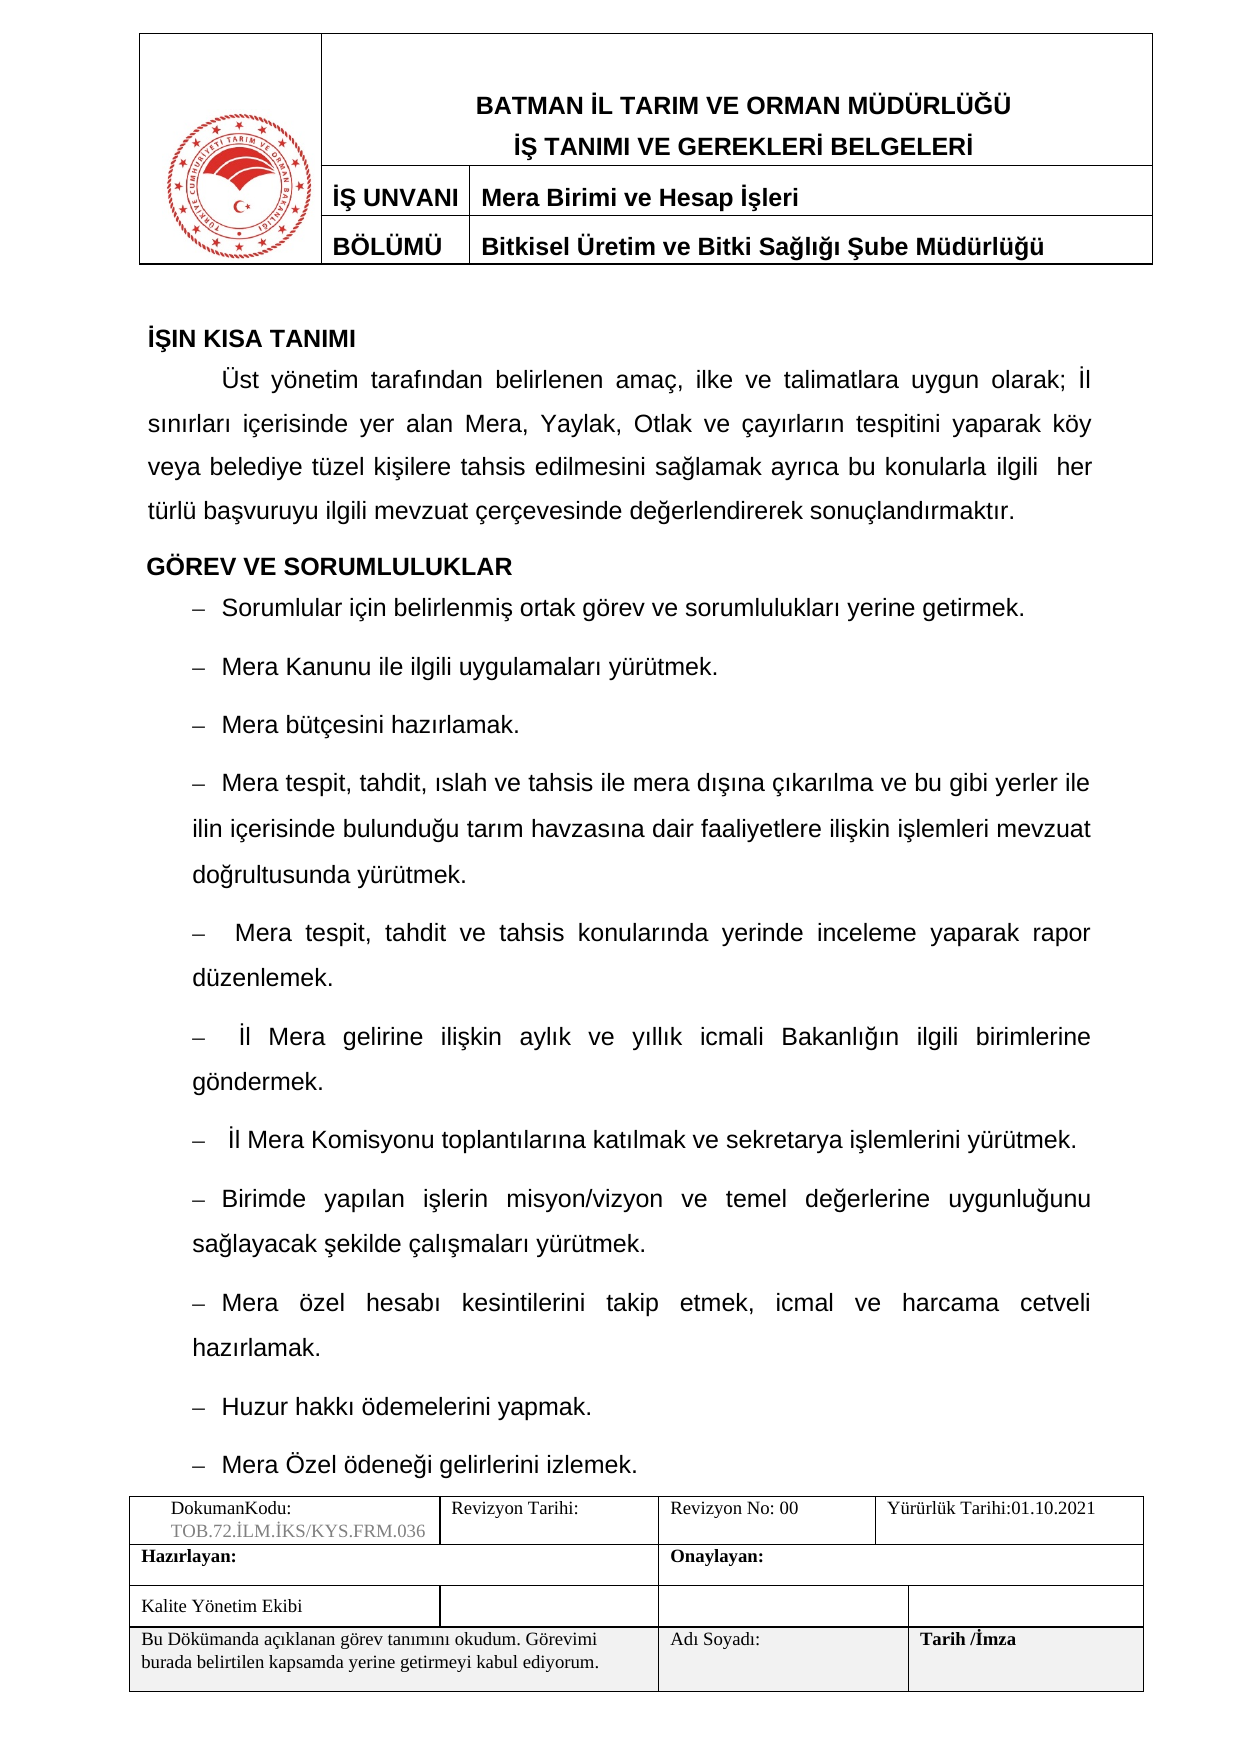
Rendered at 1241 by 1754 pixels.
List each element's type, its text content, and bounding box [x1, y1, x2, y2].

table_cell Onaylayan: [659, 1545, 1143, 1585]
table_cell [441, 1586, 658, 1626]
table_cell [659, 1586, 908, 1626]
text İŞIN KISA TANIMI [148, 324, 1093, 352]
text Üst yönetim tarafından belirlenen amaç, ilke ve talimatlara uygun olarak; İl sınırları içerisinde yer alan Mera, Yaylak, Otlak ve çayırların tespitini yaparak köy veya belediye tüzel kişilere tahsis edilmesini sağlamak ayrıca bu konularla ilgili her türlü başvuruyu ilgili mevzuat çerçevesinde değerlendirerek sonuçlandırmaktır. [148, 365, 1093, 524]
table_header Revizyon No: 00 [659, 1497, 875, 1544]
table_cell Bu Dökümanda açıklanan görev tanımını okudum. Görevimi burada belirtilen kapsamda yerine getirmeyi kabul ediyorum. [130, 1628, 658, 1691]
list Mera Özel ödeneği gelirlerini izlemek. [192, 1450, 1093, 1479]
table_cell BÖLÜMÜ [322, 216, 469, 263]
table_cell Bitkisel Üretim ve Bitki Sağlığı Şube Müdürlüğü [470, 216, 1152, 263]
list Mera bütçesini hazırlamak. [192, 710, 1093, 739]
table_cell Mera Birimi ve Hesap İşleri [470, 166, 1152, 215]
list İl Mera Komisyonu toplantılarına katılmak ve sekretarya işlemlerini yürütmek. [192, 1125, 1093, 1154]
list Mera tespit, tahdit ve tahsis konularında yerinde inceleme yaparak rapor düzenlemek. [192, 918, 1093, 992]
table_cell Hazırlayan: [130, 1545, 658, 1585]
list Sorumlular için belirlenmiş ortak görev ve sorumlulukları yerine getirmek. [192, 593, 1093, 622]
list Mera Kanunu ile ilgili uygulamaları yürütmek. [192, 652, 1093, 680]
list Birimde yapılan işlerin misyon/vizyon ve temel değerlerine uygunluğunu sağlayacak şekilde çalışmaları yürütmek. [192, 1184, 1093, 1258]
table_header Yürürlük Tarihi:01.10.2021 [876, 1497, 1143, 1544]
list İl Mera gelirine ilişkin aylık ve yıllık icmali Bakanlığın ilgili birimlerine göndermek. [192, 1022, 1093, 1096]
table_header [140, 34, 321, 263]
list Mera özel hesabı kesintilerini takip etmek, icmal ve harcama cetveli hazırlamak. [192, 1288, 1093, 1362]
table_cell [909, 1586, 1143, 1626]
table_header DokumanKodu: TOB.72.İLM.İKS/KYS.FRM.036 [130, 1497, 439, 1544]
table_cell İŞ UNVANI [322, 166, 469, 215]
table_cell Kalite Yönetim Ekibi [130, 1586, 439, 1626]
text GÖREV VE SORUMLULUKLAR [146, 552, 1093, 581]
list Mera tespit, tahdit, ıslah ve tahsis ile mera dışına çıkarılma ve bu gibi yerler ile ilin içerisinde bulunduğu tarım havzasına dair faaliyetlere ilişkin işlemleri mevzuat doğrultusunda yürütmek. [192, 768, 1093, 888]
picture [162, 109, 315, 261]
table_cell Tarih /İmza [909, 1628, 1143, 1691]
list Huzur hakkı ödemelerini yapmak. [192, 1391, 1093, 1420]
table_header BATMAN İL TARIM VE ORMAN MÜDÜRLÜĞÜ İŞ TANIMI VE GEREKLERİ BELGELERİ [322, 34, 1152, 165]
table_cell Adı Soyadı: [659, 1628, 908, 1691]
table_header Revizyon Tarihi: [441, 1497, 658, 1544]
